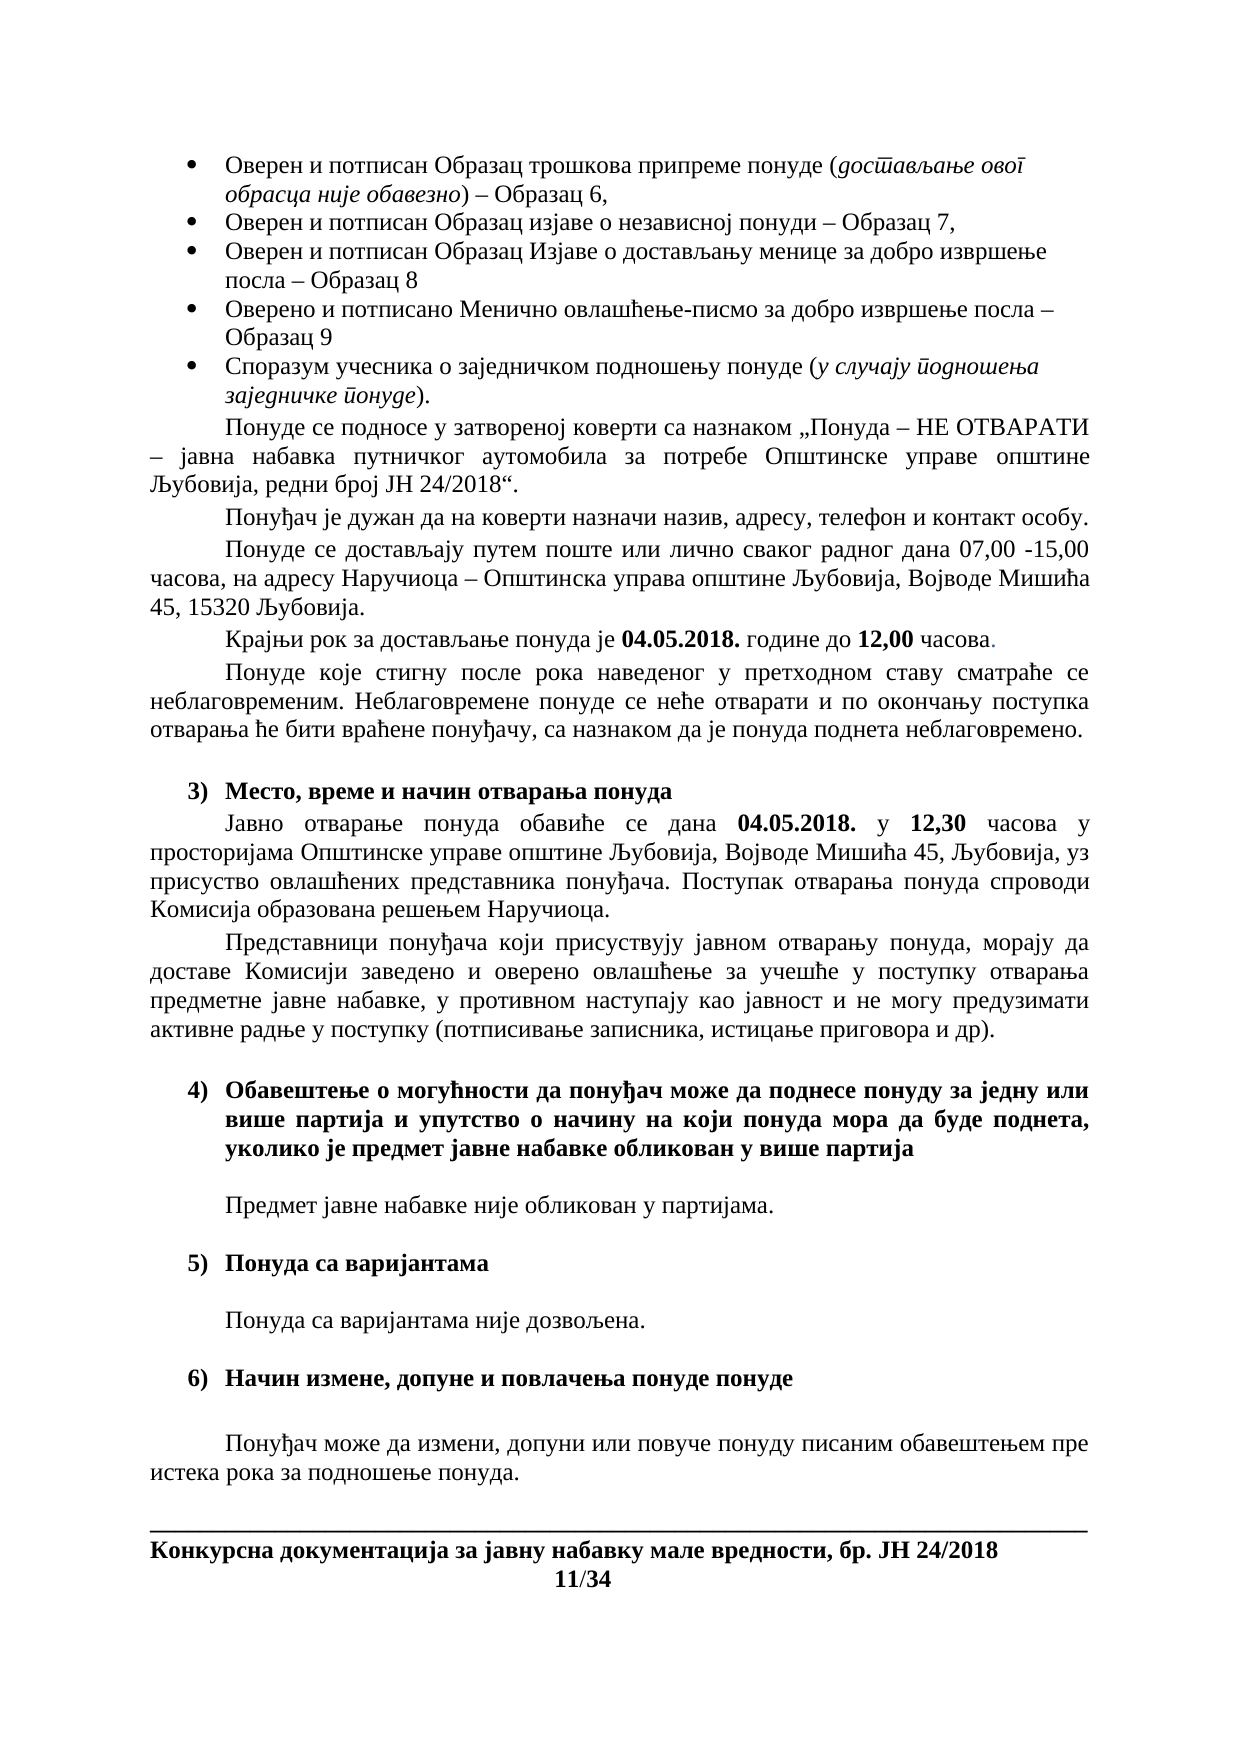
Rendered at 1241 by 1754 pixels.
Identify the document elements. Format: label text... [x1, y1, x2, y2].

list Оверен и потписан Образац трошкова припреме понуде (достављање овог обрасца није обавезно) – Образац 6, [187, 150, 1090, 207]
text Јавно отварање понуда обавиће се дана 04.05.2018. у 12,30 часова у просторијама Општинске управе општине Љубовија, Војводе Мишића 45, Љубовија, уз присуство овлашћених представника понуђача. Поступак отварања понуда спроводи Комисија образована решењем Наручиоца. [150, 808, 1090, 923]
text Крајњи рок за достављање понуда је 04.05.2018. године до 12,00 часова. [150, 624, 1090, 653]
list Понуда са варијантама [187, 1248, 1090, 1277]
list Обавештење о могућности да понуђач може да поднесе понуду за једну или више партија и упутство о начину на који понуда мора да буде поднета, уколико је предмет јавне набавке обликован у више партија [187, 1076, 1090, 1162]
text Понуда са варијантама није дозвољена. [150, 1306, 1090, 1334]
text Понуђач је дужан да на коверти назначи назив, адресу, телефон и контакт особу. [150, 502, 1090, 531]
text Предмет јавне набавке није обликован у партијама. [150, 1191, 1090, 1219]
text Понуде се достављају путем поште или лично сваког радног дана 07,00 -15,00 часова, на адресу Наручиоца – Општинска управа општине Љубовија, Војводе Мишића 45, 15320 Љубовија. [150, 534, 1090, 621]
list Оверено и потписано Менично овлашћење-писмо за добро извршење посла – Образац 9 [187, 294, 1090, 351]
text Понуђач може да измени, допуни или повуче понуду писаним обавештењем пре истека рока за подношење понуда. [150, 1428, 1090, 1486]
text Представници понуђача који присуствују јавном отварању понуда, морају да доставе Комисији заведено и оверено овлашћење за учешће у поступку отварања предметне јавне набавке, у противном наступају као јавност и не могу предузимати активне радње у поступку (потписивање записника, истицање приговора и др). [150, 927, 1090, 1042]
list Оверен и потписан Образац изјаве о независној понуди – Образац 7, [187, 207, 1090, 236]
text Понуде које стигну после рока наведеног у претходном ставу сматраће се неблаговременим. Неблаговремене понуде се неће отварати и по окончању поступка отварања ће бити враћене понуђачу, са назнаком да је понуда поднета неблаговремено. [150, 657, 1090, 743]
text Понуде се подносе у затвореној коверти са назнаком „Понуда – НЕ ОТВАРАТИ – јавна набавка путничког аутомобила за потребе Општинске управе општине Љубовија, редни број ЈН 24/2018“. [150, 412, 1090, 498]
list Споразум учесника о заједничком подношењу понуде (у случају подношења заједничке понуде). [187, 351, 1090, 409]
list Оверен и потписан Образац Изјаве о достављању менице за добро извршење посла – Образац 8 [187, 236, 1090, 294]
list Начин измене, допуне и повлачења понуде понуде [187, 1363, 1090, 1392]
list Место, време и начин отварања понуда [187, 776, 1090, 804]
